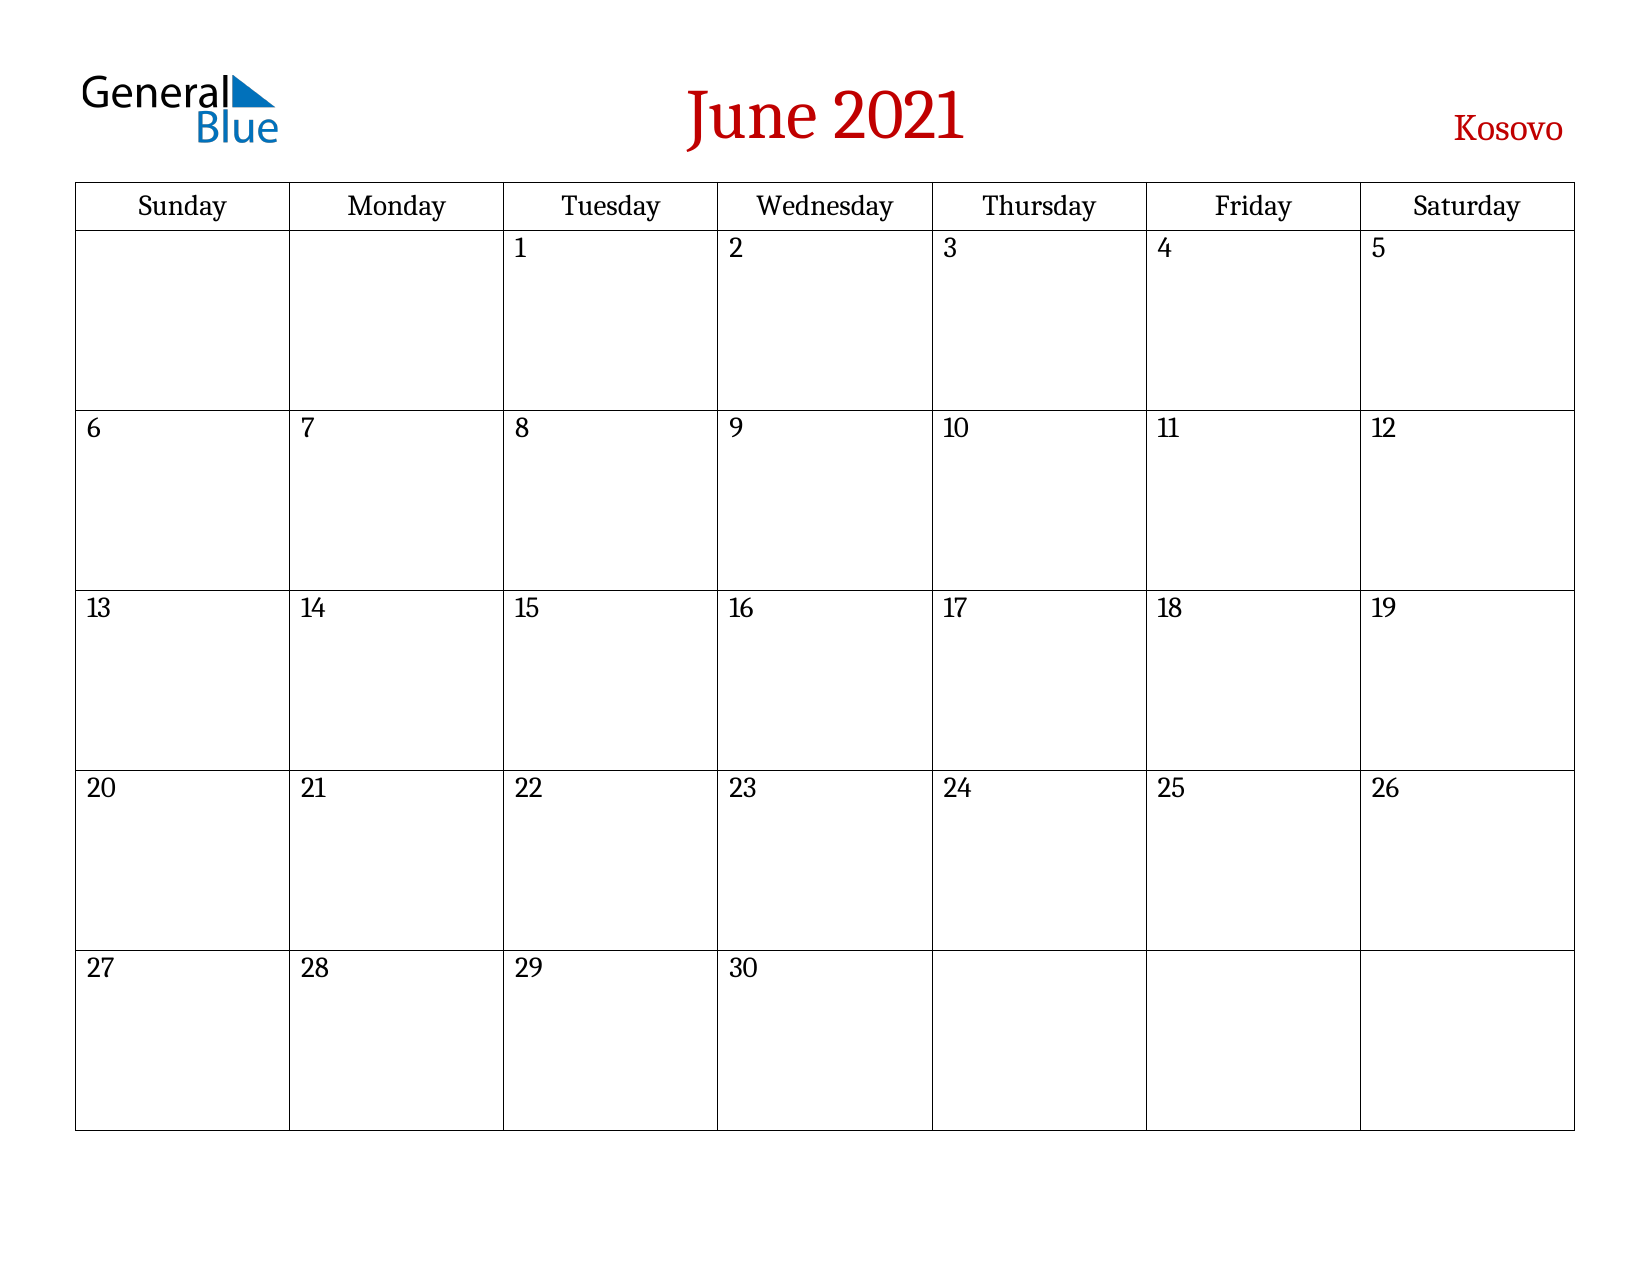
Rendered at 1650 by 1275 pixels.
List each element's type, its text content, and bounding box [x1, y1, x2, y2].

table_cell [504, 805, 717, 950]
table_cell 14 [290, 591, 503, 625]
table_header [76, 75, 503, 182]
table_cell [290, 265, 503, 410]
picture [82, 75, 278, 143]
table_cell 1 [504, 231, 717, 264]
table_cell [504, 625, 717, 770]
table_cell 12 [1361, 411, 1574, 444]
table_cell 28 [290, 951, 503, 985]
table_cell 20 [76, 771, 289, 805]
table_cell 3 [933, 231, 1146, 264]
table_cell [1147, 265, 1360, 410]
table_cell Sunday [76, 183, 289, 230]
table_cell [718, 985, 932, 1130]
table_cell [76, 231, 289, 264]
table_cell 27 [76, 951, 289, 985]
table_header Kosovo [1146, 75, 1574, 182]
table_cell 26 [1361, 771, 1574, 805]
table_cell [933, 445, 1146, 590]
table_cell 2 [718, 231, 932, 264]
table_cell [933, 265, 1146, 410]
table_cell [1361, 985, 1574, 1130]
table_cell 25 [1147, 771, 1360, 805]
table_cell Thursday [933, 183, 1146, 230]
table_cell [933, 805, 1146, 950]
table_cell [1147, 445, 1360, 590]
table_cell Tuesday [504, 183, 717, 230]
table_cell [1147, 951, 1360, 985]
table_cell [504, 445, 717, 590]
table_cell [718, 265, 932, 410]
table_cell 16 [718, 591, 932, 625]
table_cell [504, 985, 717, 1130]
table_cell 9 [718, 411, 932, 444]
table_cell 22 [504, 771, 717, 805]
table_cell 17 [933, 591, 1146, 625]
table_cell 10 [933, 411, 1146, 444]
table_cell [933, 985, 1146, 1130]
table_cell [718, 625, 932, 770]
table_cell [290, 231, 503, 264]
table_cell 21 [290, 771, 503, 805]
table_cell [76, 445, 289, 590]
table_cell 8 [504, 411, 717, 444]
table_cell Saturday [1361, 183, 1574, 230]
table_cell [290, 805, 503, 950]
table_cell [1361, 445, 1574, 590]
table_cell Friday [1147, 183, 1360, 230]
table_cell [290, 445, 503, 590]
table_cell [290, 625, 503, 770]
table_cell [76, 985, 289, 1130]
table_cell [1147, 805, 1360, 950]
table_cell [1361, 951, 1574, 985]
table_cell 11 [1147, 411, 1360, 444]
table_cell [76, 265, 289, 410]
table_cell [718, 805, 932, 950]
table_cell 13 [76, 591, 289, 625]
table_cell 24 [933, 771, 1146, 805]
table_cell 23 [718, 771, 932, 805]
table_cell [718, 445, 932, 590]
table_header June 2021 [504, 75, 1146, 182]
table_cell [76, 625, 289, 770]
table_cell [290, 985, 503, 1130]
table_cell [1147, 625, 1360, 770]
table_cell 4 [1147, 231, 1360, 264]
table_cell 7 [290, 411, 503, 444]
table_cell [933, 951, 1146, 985]
table_cell 18 [1147, 591, 1360, 625]
table_cell [76, 805, 289, 950]
table_cell [504, 265, 717, 410]
table_cell Wednesday [718, 183, 932, 230]
table_cell [1361, 625, 1574, 770]
table_cell 15 [504, 591, 717, 625]
table_cell 5 [1361, 231, 1574, 264]
table_cell 19 [1361, 591, 1574, 625]
table_cell [1147, 985, 1360, 1130]
table_cell 29 [504, 951, 717, 985]
table_cell [933, 625, 1146, 770]
table_cell 6 [76, 411, 289, 444]
table_cell Monday [290, 183, 503, 230]
table_cell [1361, 805, 1574, 950]
table_cell 30 [718, 951, 932, 985]
table_cell [1361, 265, 1574, 410]
